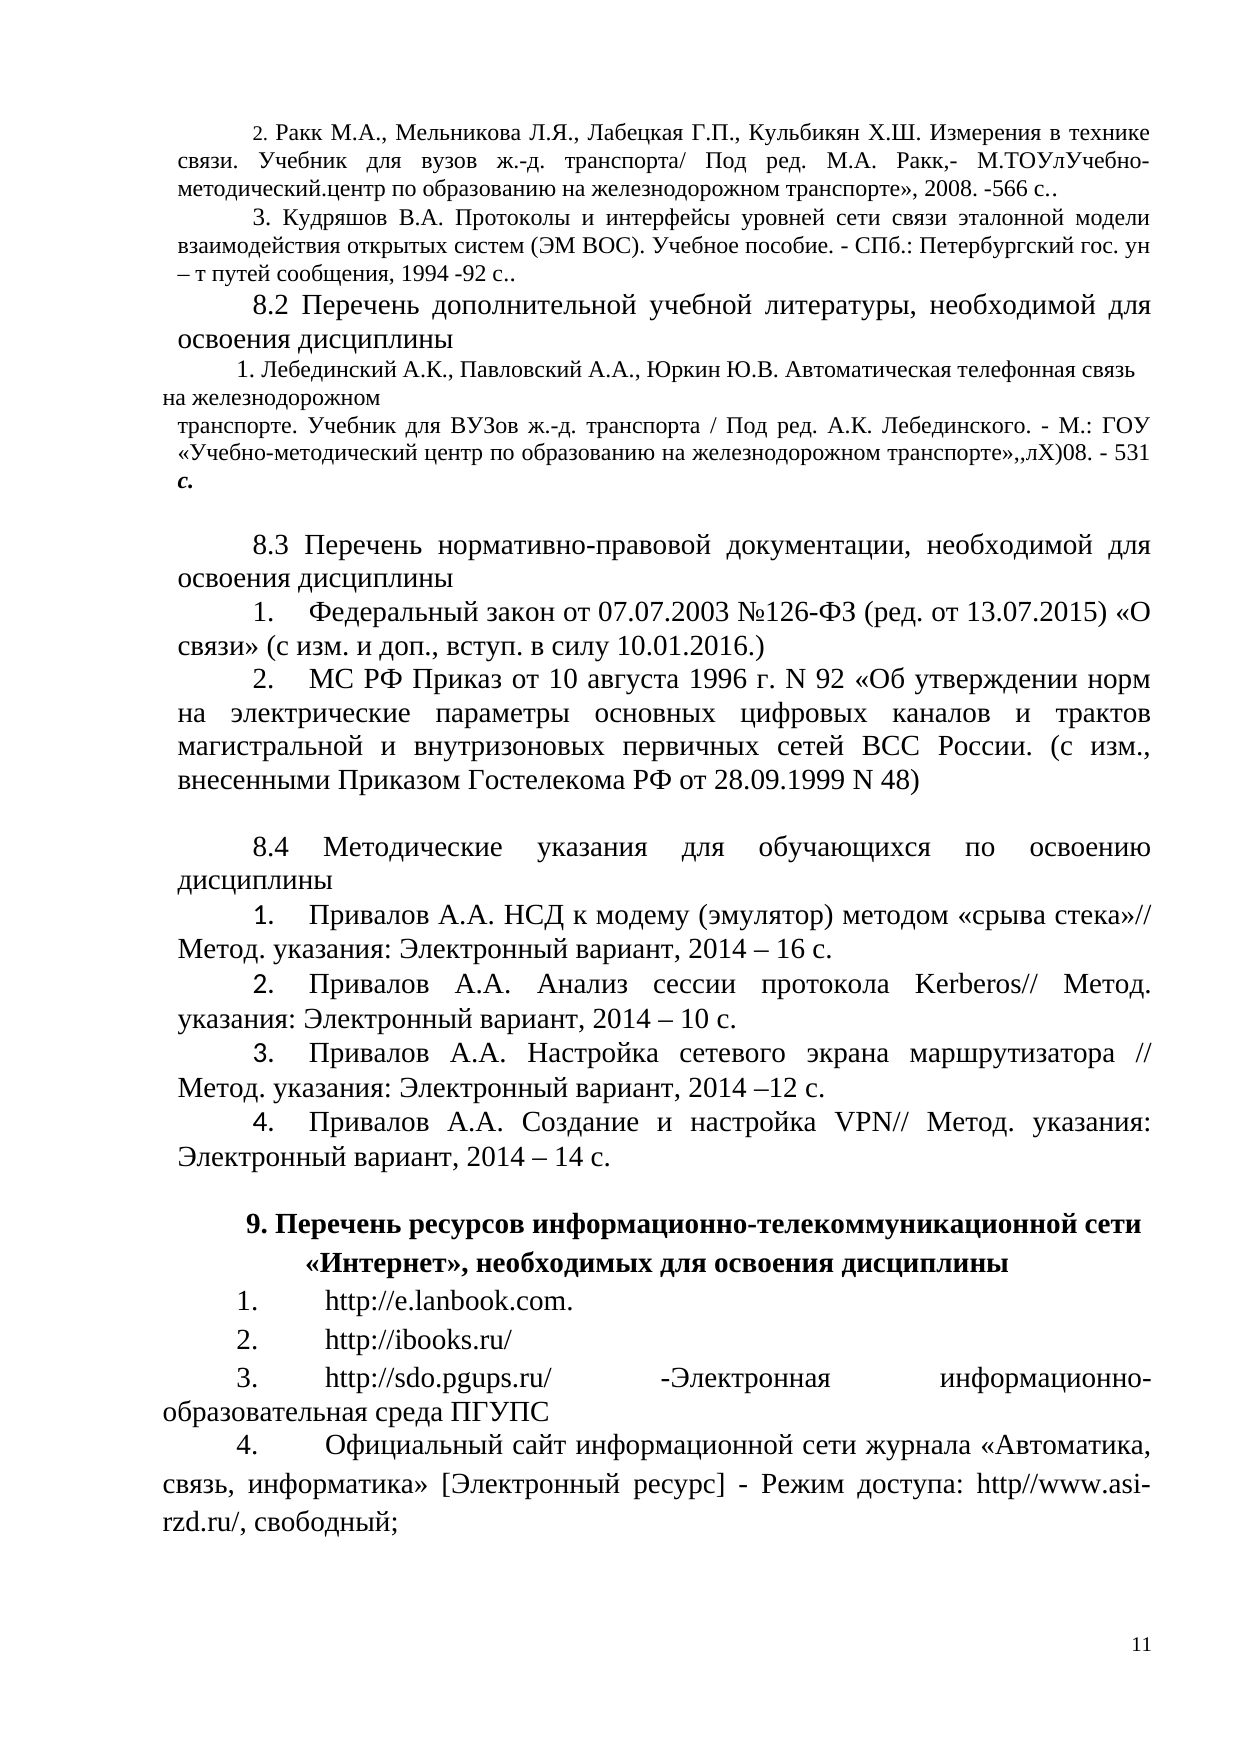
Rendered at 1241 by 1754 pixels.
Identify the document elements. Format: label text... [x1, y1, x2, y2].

list Привалов А.А. Анализ сессии протокола Kerberos// Метод. указания: Электронный вариант, 2014 – 10 с. [177, 965, 1152, 1034]
text 2. Ракк М.А., Мельникова Л.Я., Лабецкая Г.П., Кульбикян Х.Ш. Измерения в технике связи. Учебник для вузов ж.-д. транспорта/ Под ред. М.А. Ракк,- М.ТОУлУчебно-методический.центр по образованию на железнодорожном транспорте», 2008. -566 с.. [177, 118, 1152, 202]
text 8.4 Методические указания для обучающихся по освоению дисциплины [177, 829, 1152, 896]
list Привалов А.А. Настройка сетевого экрана маршрутизатора // Метод. указания: Электронный вариант, 2014 –12 с. [177, 1034, 1152, 1103]
list Привалов А.А. Создание и настройка VPN// Метод. указания: Электронный вариант, 2014 – 14 с. [177, 1103, 1152, 1173]
text 2. МС РФ Приказ от 10 августа 1996 г. N 92 «Об утверждении норм на электрические параметры основных цифровых каналов и трактов магистральной и внутризоновых первичных сетей ВСС России. (с изм., внесенными Приказом Гостелекома РФ от 28.09.1999 N 48) [177, 661, 1152, 795]
list http://e.lanbook.com. [162, 1283, 1152, 1317]
list 9. Перечень ресурсов информационно-телекоммуникационной сети «Интернет», необходимых для освоения дисциплины [162, 1206, 1152, 1278]
text 8.2 Перечень дополнительной учебной литературы, необходимой для освоения дисциплины [177, 287, 1152, 354]
text 1. Лебединский А.К., Павловский А.А., Юркин Ю.В. Автоматическая телефонная связь на железнодорожном [162, 354, 1152, 411]
text 8.3 Перечень нормативно-правовой документации, необходимой для освоения дисциплины [177, 527, 1152, 594]
list Привалов А.А. НСД к модему (эмулятор) методом «срыва стека»// Метод. указания: Электронный вариант, 2014 – 16 с. [177, 896, 1152, 965]
list http://sdo.pgups.ru/ -Электронная информационно-образовательная среда ПГУПС [162, 1360, 1152, 1427]
text транспорте. Учебник для ВУЗов ж.-д. транспорта / Под ред. А.К. Лебединского. - М.: ГОУ «Учебно-методический центр по образованию на железнодорожном транспорте»,,лХ)08. - 531 с. [177, 411, 1152, 493]
text 3. Кудряшов В.А. Протоколы и интерфейсы уровней сети связи эталонной модели взаимодействия открытых систем (ЭМ ВОС). Учебное пособие. - СПб.: Петербургский гос. ун – т путей сообщения, 1994 -92 с.. [177, 202, 1152, 287]
list Официальный сайт информационной сети журнала «Автоматика, связь, информатика» [Электронный ресурс] - Режим доступа: http//www.asi-rzd.ru/, свободный; [162, 1427, 1152, 1538]
list http://ibooks.ru/ [162, 1322, 1152, 1355]
text 1. Федеральный закон от 07.07.2003 №126-ФЗ (ред. от 13.07.2015) «О связи» (с изм. и доп., вступ. в силу 10.01.2016.) [177, 594, 1152, 661]
